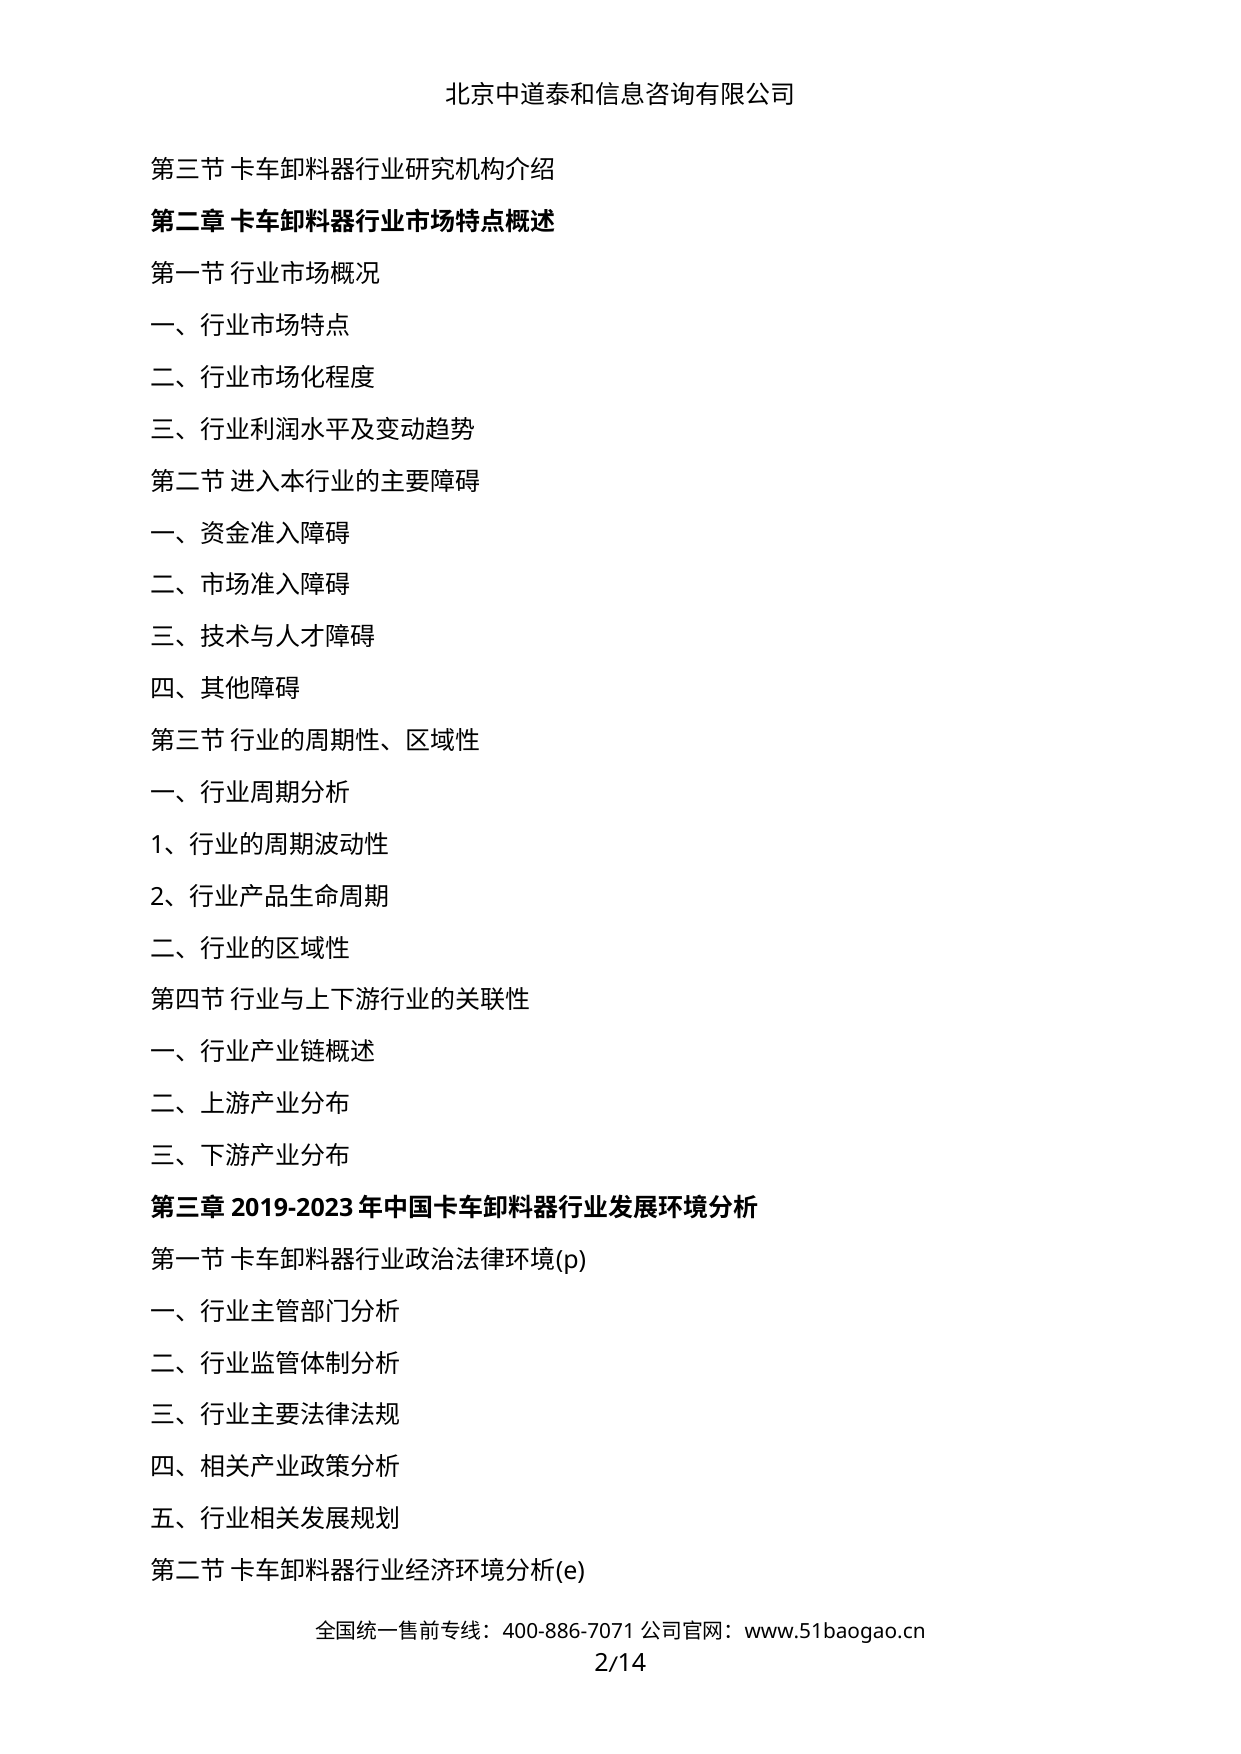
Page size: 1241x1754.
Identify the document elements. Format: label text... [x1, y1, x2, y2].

text 第二章 卡车卸料器行业市场特点概述 [150, 202, 1090, 238]
text 一、行业市场特点 [150, 306, 1090, 342]
text 1、行业的周期波动性 [150, 824, 1090, 861]
text 第二节 卡车卸料器行业经济环境分析(e) [150, 1551, 1090, 1587]
text 二、市场准入障碍 [150, 565, 1090, 601]
text 四、相关产业政策分析 [150, 1447, 1090, 1483]
text 2、行业产品生命周期 [150, 876, 1090, 912]
text 二、上游产业分布 [150, 1084, 1090, 1120]
text 一、行业周期分析 [150, 772, 1090, 809]
text 一、行业产业链概述 [150, 1032, 1090, 1068]
text 第三节 行业的周期性、区域性 [150, 721, 1090, 757]
text 一、行业主管部门分析 [150, 1291, 1090, 1327]
text 第一节 卡车卸料器行业政治法律环境(p) [150, 1239, 1090, 1276]
text 三、下游产业分布 [150, 1136, 1090, 1172]
text 第三章 2019-2023年中国卡车卸料器行业发展环境分析 [150, 1187, 1090, 1224]
text 四、其他障碍 [150, 669, 1090, 705]
text 二、行业的区域性 [150, 928, 1090, 964]
text 三、技术与人才障碍 [150, 617, 1090, 653]
text 二、行业监管体制分析 [150, 1343, 1090, 1379]
text 五、行业相关发展规划 [150, 1499, 1090, 1535]
text 第三节 卡车卸料器行业研究机构介绍 [150, 150, 1090, 186]
text 第二节 进入本行业的主要障碍 [150, 461, 1090, 497]
text 三、行业主要法律法规 [150, 1395, 1090, 1431]
text 三、行业利润水平及变动趋势 [150, 409, 1090, 446]
text 第四节 行业与上下游行业的关联性 [150, 980, 1090, 1016]
text 一、资金准入障碍 [150, 513, 1090, 549]
text 二、行业市场化程度 [150, 357, 1090, 394]
text 第一节 行业市场概况 [150, 254, 1090, 290]
